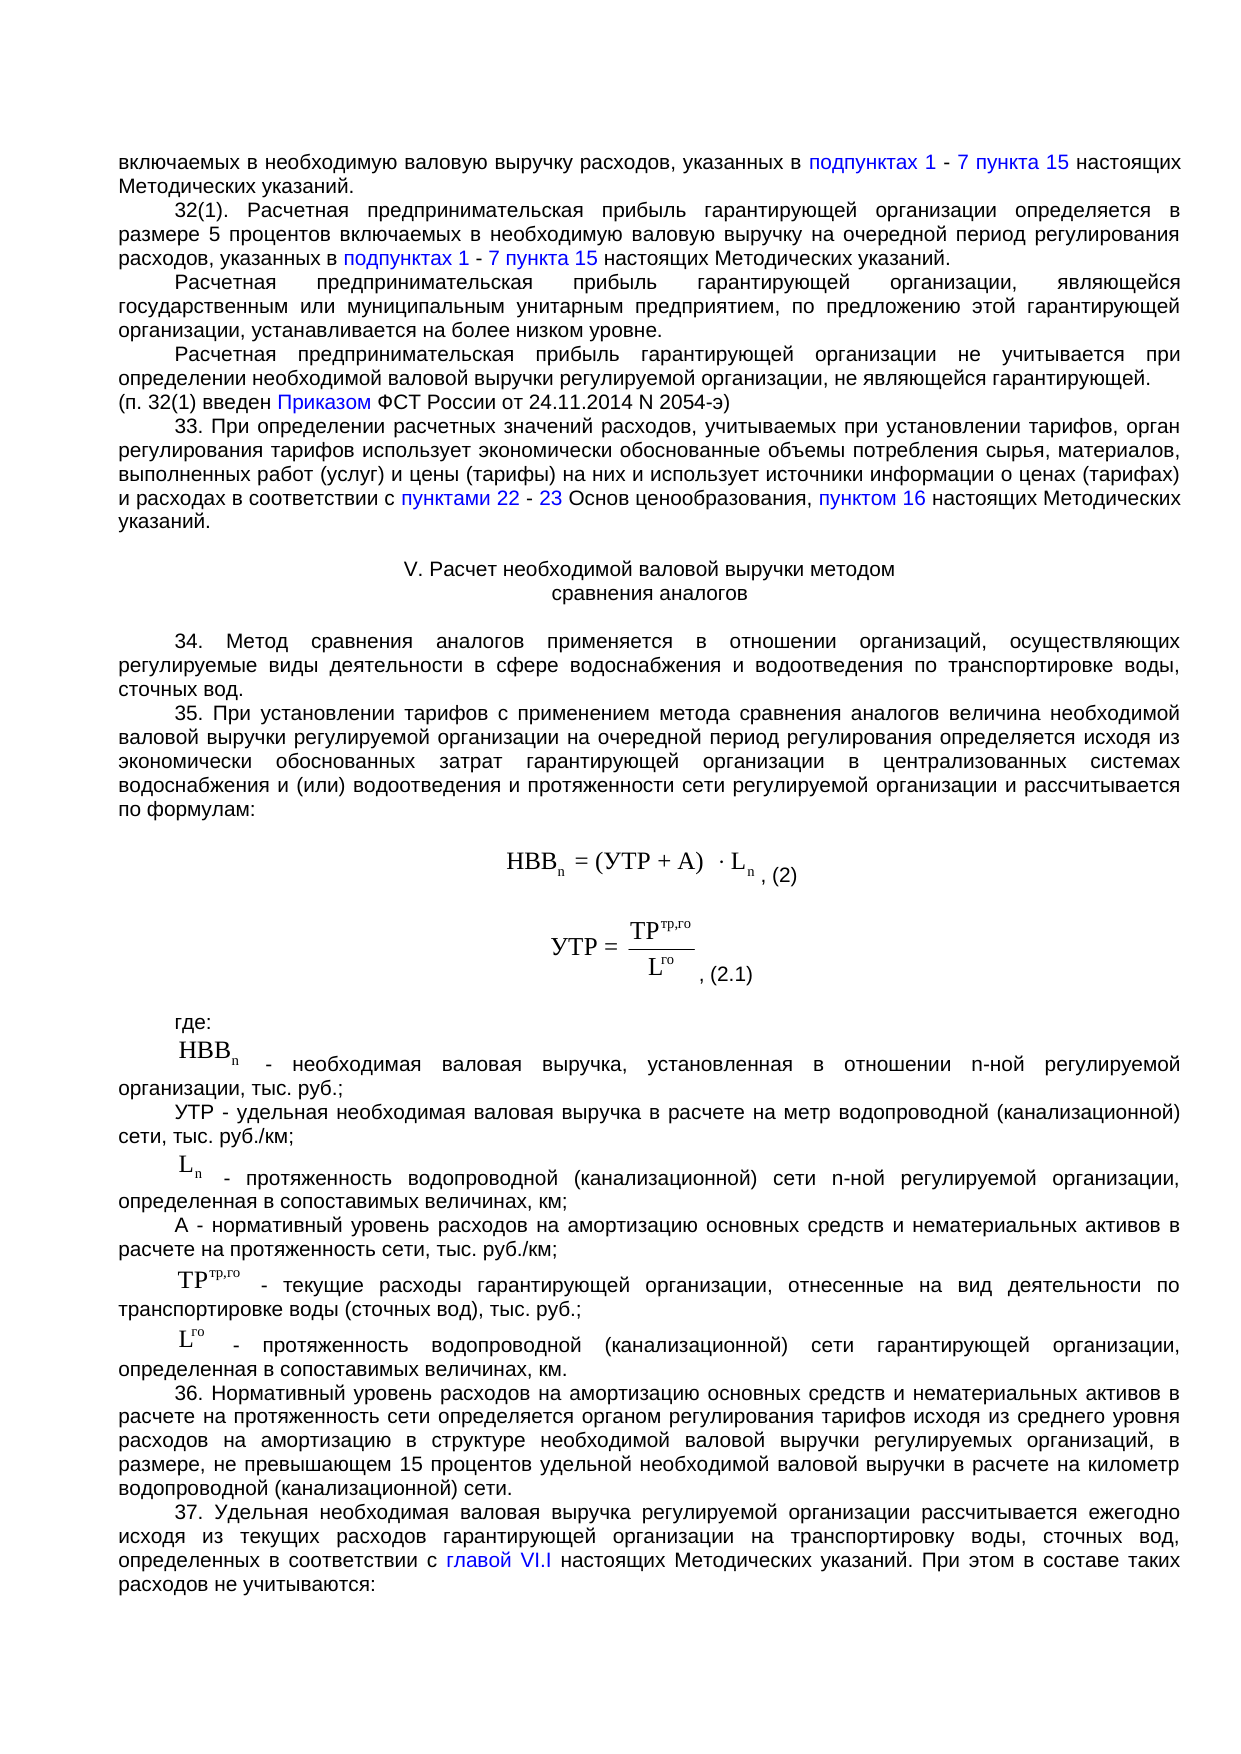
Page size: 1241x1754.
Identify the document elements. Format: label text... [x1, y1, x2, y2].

text , (2) [118, 845, 1181, 887]
text , (2.1) [118, 911, 1181, 986]
text Расчетная предпринимательская прибыль гарантирующей организации, являющейся государственным или муниципальным унитарным предприятием, по предложению этой гарантирующей организации, устанавливается на более низком уровне. [118, 270, 1181, 342]
text 35. При установлении тарифов с применением метода сравнения аналогов величина необходимой валовой выручки регулируемой организации на очередной период регулирования определяется исходя из экономически обоснованных затрат гарантирующей организации в централизованных системах водоснабжения и (или) водоотведения и протяженности сети регулируемой организации и рассчитывается по формулам: [118, 701, 1181, 821]
text - протяженность водопроводной (канализационной) сети гарантирующей организации, определенная в сопоставимых величинах, км. [118, 1321, 1181, 1380]
text - протяженность водопроводной (канализационной) сети n-ной регулируемой организации, определенная в сопоставимых величинах, км; [118, 1147, 1181, 1213]
text УТР - удельная необходимая валовая выручка в расчете на метр водопроводной (канализационной) сети, тыс. руб./км; [118, 1099, 1181, 1147]
text Расчетная предпринимательская прибыль гарантирующей организации не учитывается при определении необходимой валовой выручки регулируемой организации, не являющейся гарантирующей. [118, 342, 1181, 389]
text сравнения аналогов [118, 581, 1181, 605]
text A - нормативный уровень расходов на амортизацию основных средств и нематериальных активов в расчете на протяженность сети, тыс. руб./км; [118, 1213, 1181, 1261]
text V. Расчет необходимой валовой выручки методом [118, 557, 1181, 581]
text 32(1). Расчетная предпринимательская прибыль гарантирующей организации определяется в размере 5 процентов включаемых в необходимую валовую выручку на очередной период регулирования расходов, указанных в подпунктах 1 - 7 пункта 15 настоящих Методических указаний. [118, 198, 1181, 270]
text 33. При определении расчетных значений расходов, учитываемых при установлении тарифов, орган регулирования тарифов использует экономически обоснованные объемы потребления сырья, материалов, выполненных работ (услуг) и цены (тарифы) на них и использует источники информации о ценах (тарифах) и расходах в соответствии с пунктами 22 - 23 Основ ценообразования, пунктом 16 настоящих Методических указаний. [118, 413, 1181, 533]
text - текущие расходы гарантирующей организации, отнесенные на вид деятельности по транспортировке воды (сточных вод), тыс. руб.; [118, 1261, 1181, 1321]
text 36. Нормативный уровень расходов на амортизацию основных средств и нематериальных активов в расчете на протяженность сети определяется органом регулирования тарифов исходя из среднего уровня расходов на амортизацию в структуре необходимой валовой выручки регулируемых организаций, в размере, не превышающем 15 процентов удельной необходимой валовой выручки в расчете на километр водопроводной (канализационной) сети. [118, 1380, 1181, 1500]
text 34. Метод сравнения аналогов применяется в отношении организаций, осуществляющих регулируемые виды деятельности в сфере водоснабжения и водоотведения по транспортировке воды, сточных вод. [118, 629, 1181, 701]
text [118, 150, 1181, 198]
text 37. Удельная необходимая валовая выручка регулируемой организации рассчитывается ежегодно исходя из текущих расходов гарантирующей организации на транспортировку воды, сточных вод, определенных в соответствии с главой VI.I настоящих Методических указаний. При этом в составе таких расходов не учитываются: [118, 1500, 1181, 1596]
text - необходимая валовая выручка, установленная в отношении n-ной регулируемой организации, тыс. руб.; [118, 1034, 1181, 1099]
text (п. 32(1) введен Приказом ФСТ России от 24.11.2014 N 2054-э) [118, 389, 1181, 413]
text где: [118, 1010, 1181, 1034]
